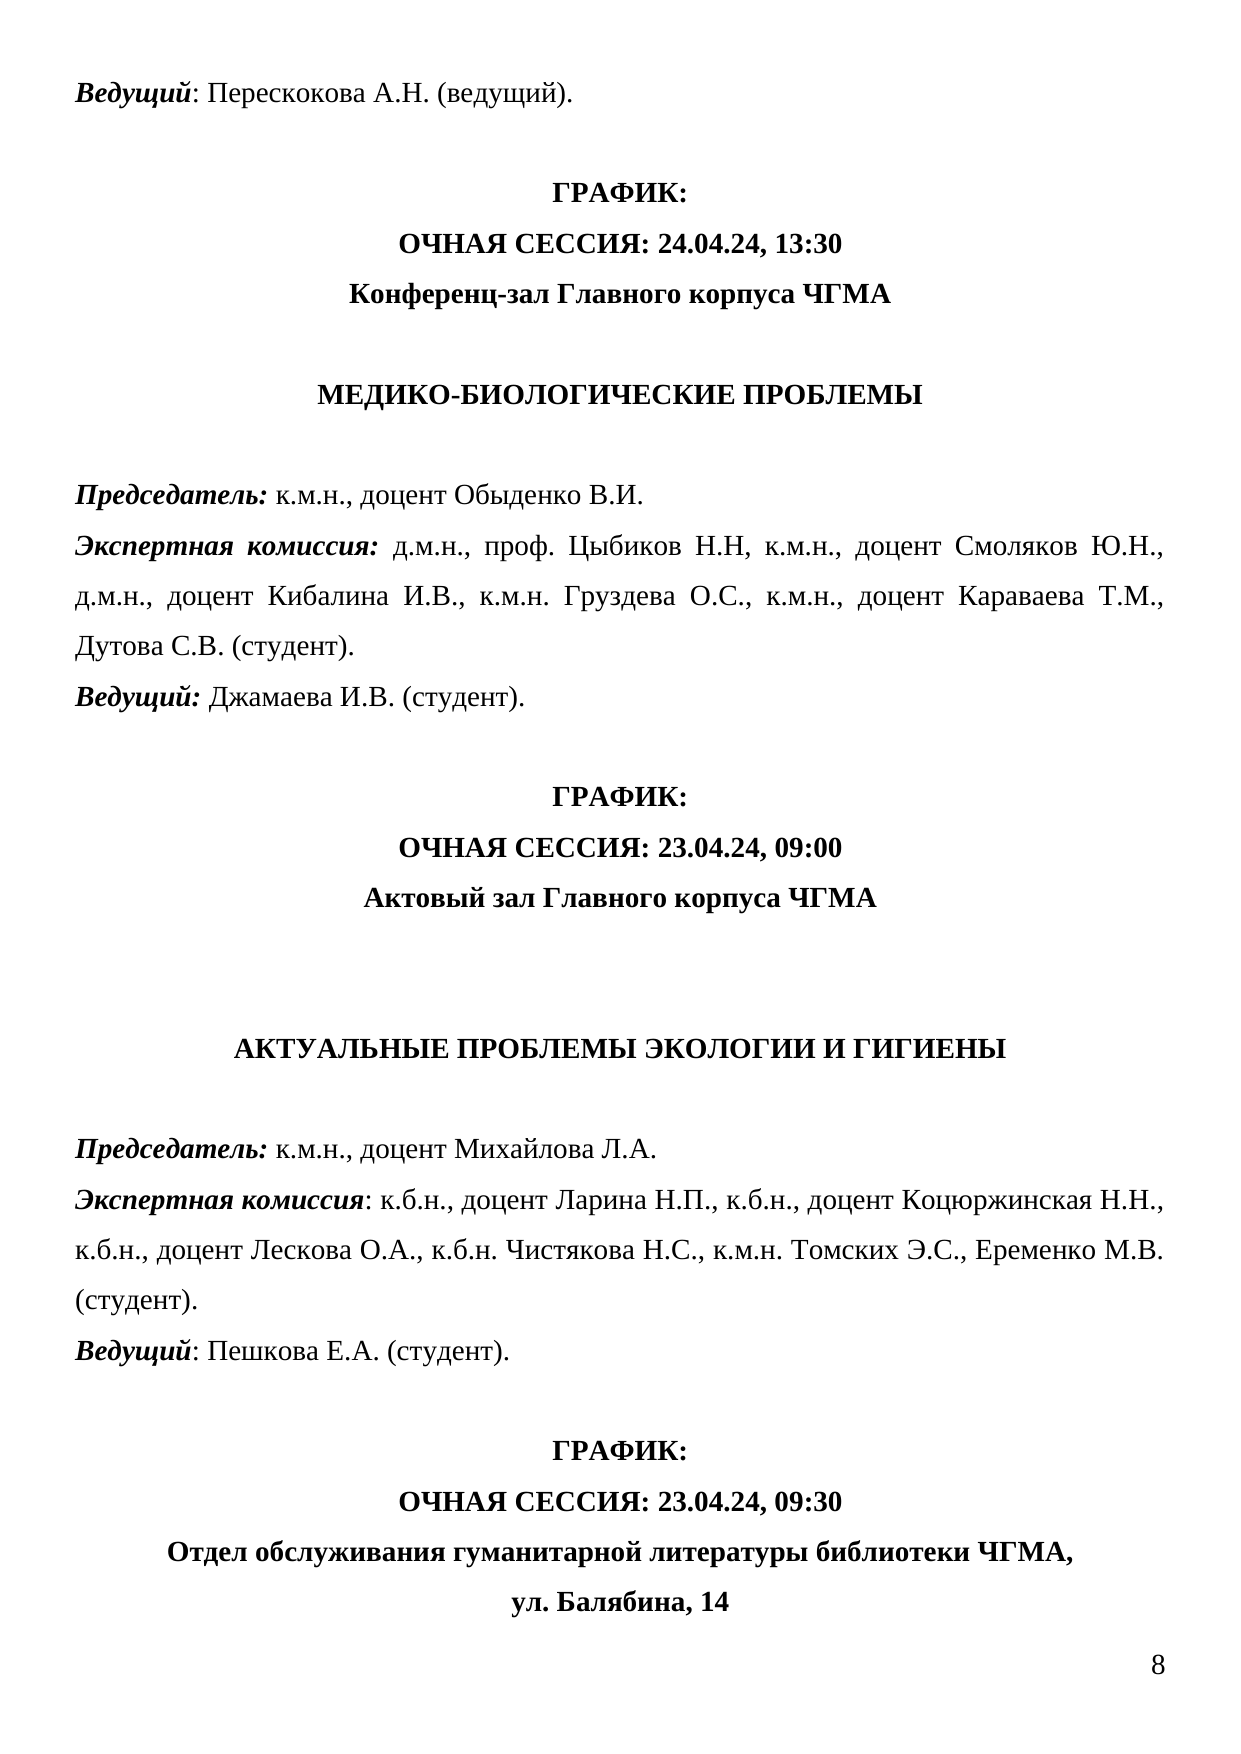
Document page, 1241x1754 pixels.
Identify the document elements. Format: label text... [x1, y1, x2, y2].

text Ведущий: Пешкова Е.А. (студент). [75, 1333, 1165, 1366]
text Актовый зал Главного корпуса ЧГМА [75, 880, 1165, 913]
text Очная сессия: 24.04.24, 13:30 [75, 226, 1165, 259]
text Председатель: к.м.н., доцент Обыденко В.И. [75, 477, 1165, 511]
text Экспертная комиссия: д.м.н., проф. Цыбиков Н.Н, к.м.н., доцент Смоляков Ю.Н., д.м.н., доцент Кибалина И.В., к.м.н. Груздева О.С., к.м.н., доцент Караваева Т.М., Дутова С.В. (студент). [75, 528, 1165, 662]
text АКТУАЛЬНЫЕ ПРОБЛЕМЫ ЭКОЛОГИИ И ГИГИЕНЫ [75, 1031, 1165, 1064]
text Ведущий: Джамаева И.В. (студент). [75, 679, 1165, 712]
text ГРАФИК: [75, 176, 1165, 209]
text Очная сессия: 23.04.24, 09:00 [75, 830, 1165, 863]
text ГРАФИК: [75, 1433, 1165, 1467]
text Председатель: к.м.н., доцент Михайлова Л.А. [75, 1132, 1165, 1165]
text Отдел обслуживания гуманитарной литературы библиотеки ЧГМА, [75, 1534, 1165, 1568]
text Конференц-зал Главного корпуса ЧГМА [75, 276, 1165, 310]
text Ведущий: Перескокова А.Н. (ведущий). [75, 75, 1165, 108]
text Экспертная комиссия: к.б.н., доцент Ларина Н.П., к.б.н., доцент Коцюржинская Н.Н., к.б.н., доцент Лескова О.А., к.б.н. Чистякова Н.С., к.м.н. Томских Э.С., Еременко М.В. (студент). [75, 1182, 1165, 1316]
text медико-биологические проблемы [75, 377, 1165, 410]
text Очная сессия: 23.04.24, 09:30 [75, 1484, 1165, 1517]
text ул. Балябина, 14 [75, 1584, 1165, 1618]
text ГРАФИК: [75, 779, 1165, 813]
